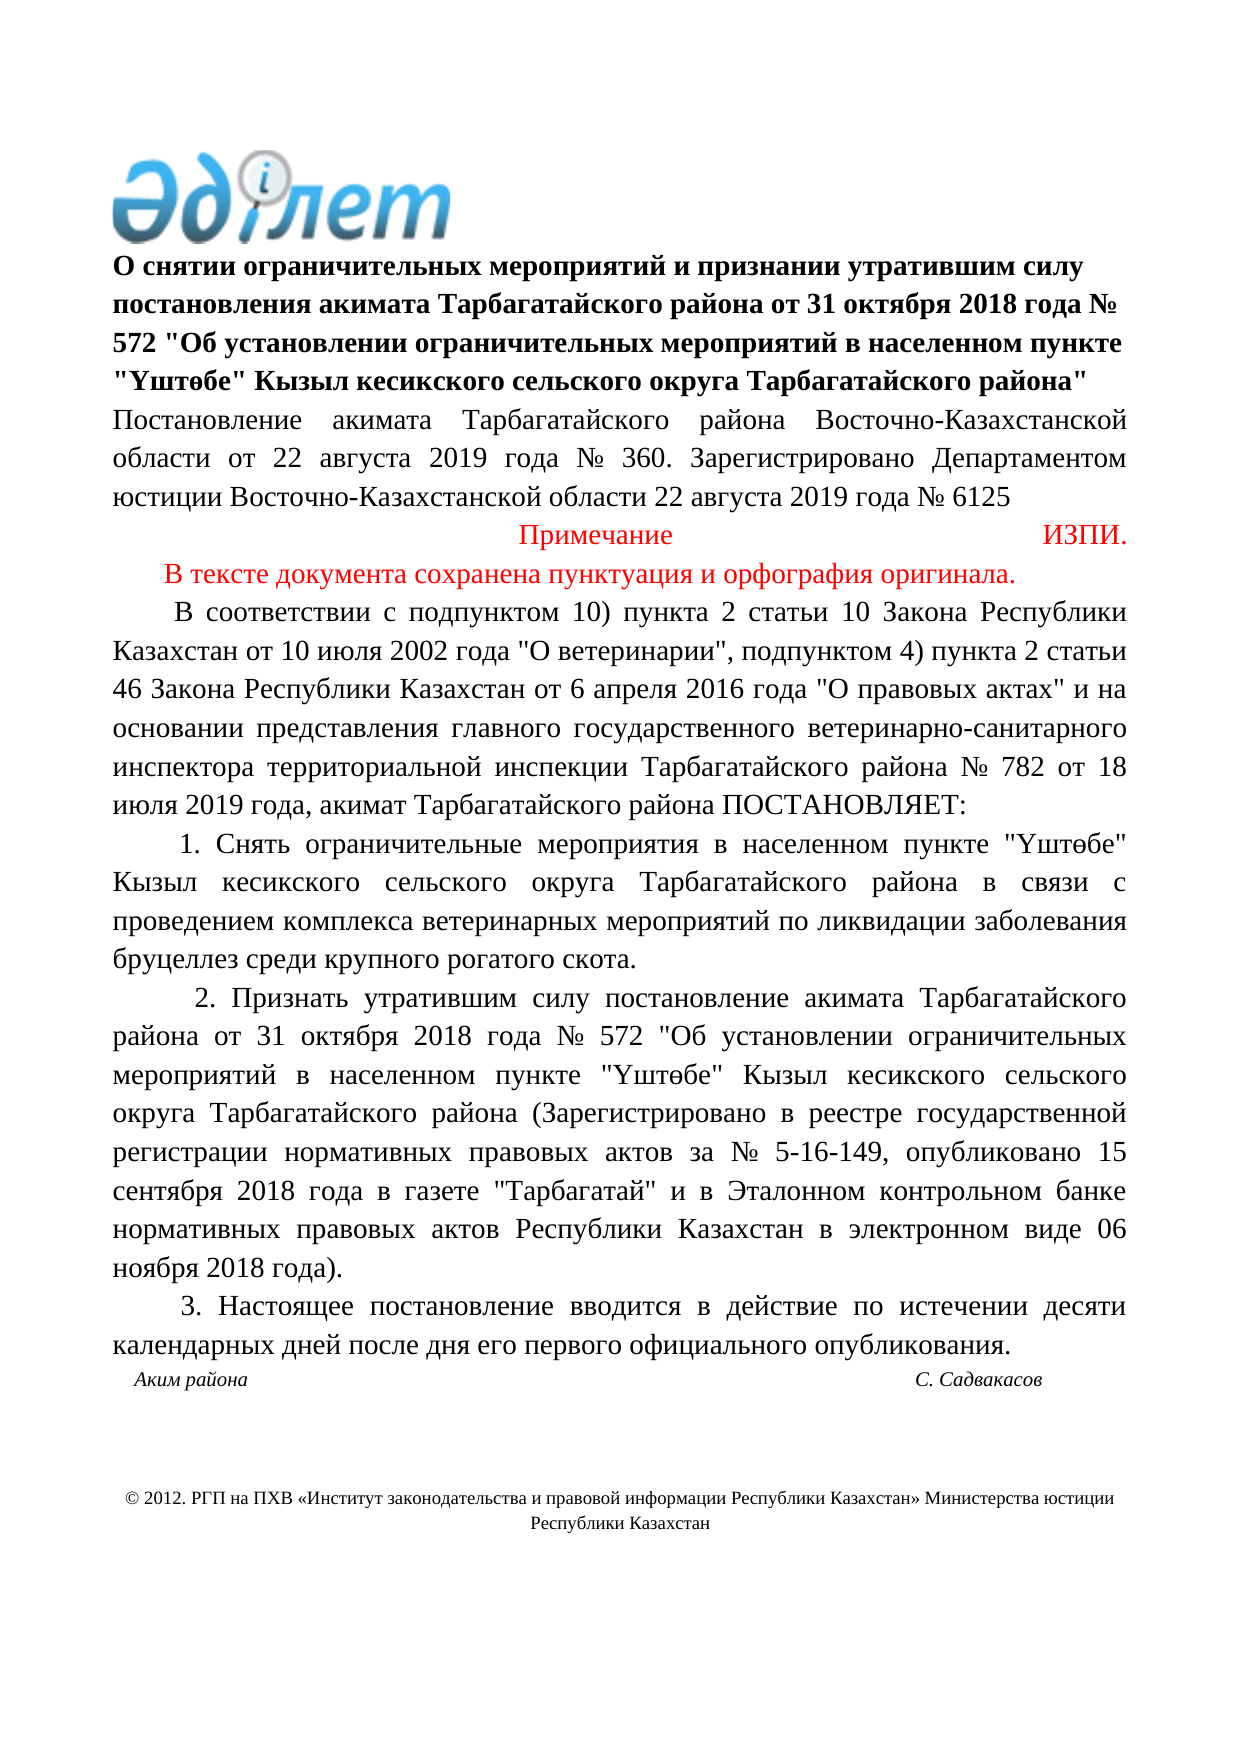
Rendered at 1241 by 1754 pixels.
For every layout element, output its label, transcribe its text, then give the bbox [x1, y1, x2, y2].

text 1. Снять ограничительные мероприятия в населенном пункте "Үштөбе" Кызыл кесикского сельского округа Тарбагатайского района в связи с проведением комплекса ветеринарных мероприятий по ликвидации заболевания бруцеллез среди крупного рогатого скота. [112, 826, 1128, 975]
text © 2012. РГП на ПХВ «Институт законодательства и правовой информации Республики Казахстан» Министерства юстиции Республики Казахстан [112, 1487, 1128, 1533]
text Постановление акимата Тарбагатайского района Восточно-Казахстанской области от 22 августа 2019 года № 360. Зарегистрировано Департаментом юстиции Восточно-Казахстанской области 22 августа 2019 года № 6125 [112, 402, 1128, 512]
text Примечание ИЗПИ. В тексте документа сохранена пунктуация и орфография оригинала. [112, 517, 1128, 589]
text 2. Признать утратившим силу постановление акимата Тарбагатайского района от 31 октября 2018 года № 572 "Об установлении ограничительных мероприятий в населенном пункте "Үштөбе" Кызыл кесикского сельского округа Тарбагатайского района (Зарегистрировано в реестре государственной регистрации нормативных правовых актов за № 5-16-149, опубликовано 15 сентября 2018 года в газете "Тарбагатай" и в Эталонном контрольном банке нормативных правовых актов Республики Казахстан в электронном виде 06 ноября 2018 года). [112, 980, 1128, 1283]
text 3. Настоящее постановление вводится в действие по истечении десяти календарных дней после дня его первого официального опубликования. [112, 1288, 1128, 1360]
table_header С. Садвакасов [913, 1365, 1240, 1396]
text О снятии ограничительных мероприятий и признании утратившим силу постановления акимата Тарбагатайского района от 31 октября 2018 года № 572 "Об установлении ограничительных мероприятий в населенном пункте "Үштөбе" Кызыл кесикского сельского округа Тарбагатайского района" [112, 248, 1128, 397]
text В соответствии с подпунктом 10) пункта 2 статьи 10 Закона Республики Казахстан от 10 июля 2002 года "О ветеринарии", подпунктом 4) пункта 2 статьи 46 Закона Республики Казахстан от 6 апреля 2016 года "О правовых актах" и на основании представления главного государственного ветеринарно-санитарного инспектора территориальной инспекции Тарбагатайского района № 782 от 18 июля 2019 года, акимат Тарбагатайского района ПОСТАНОВЛЯЕТ: [112, 594, 1128, 821]
picture [112, 150, 451, 244]
table_header Аким района [101, 1365, 913, 1396]
